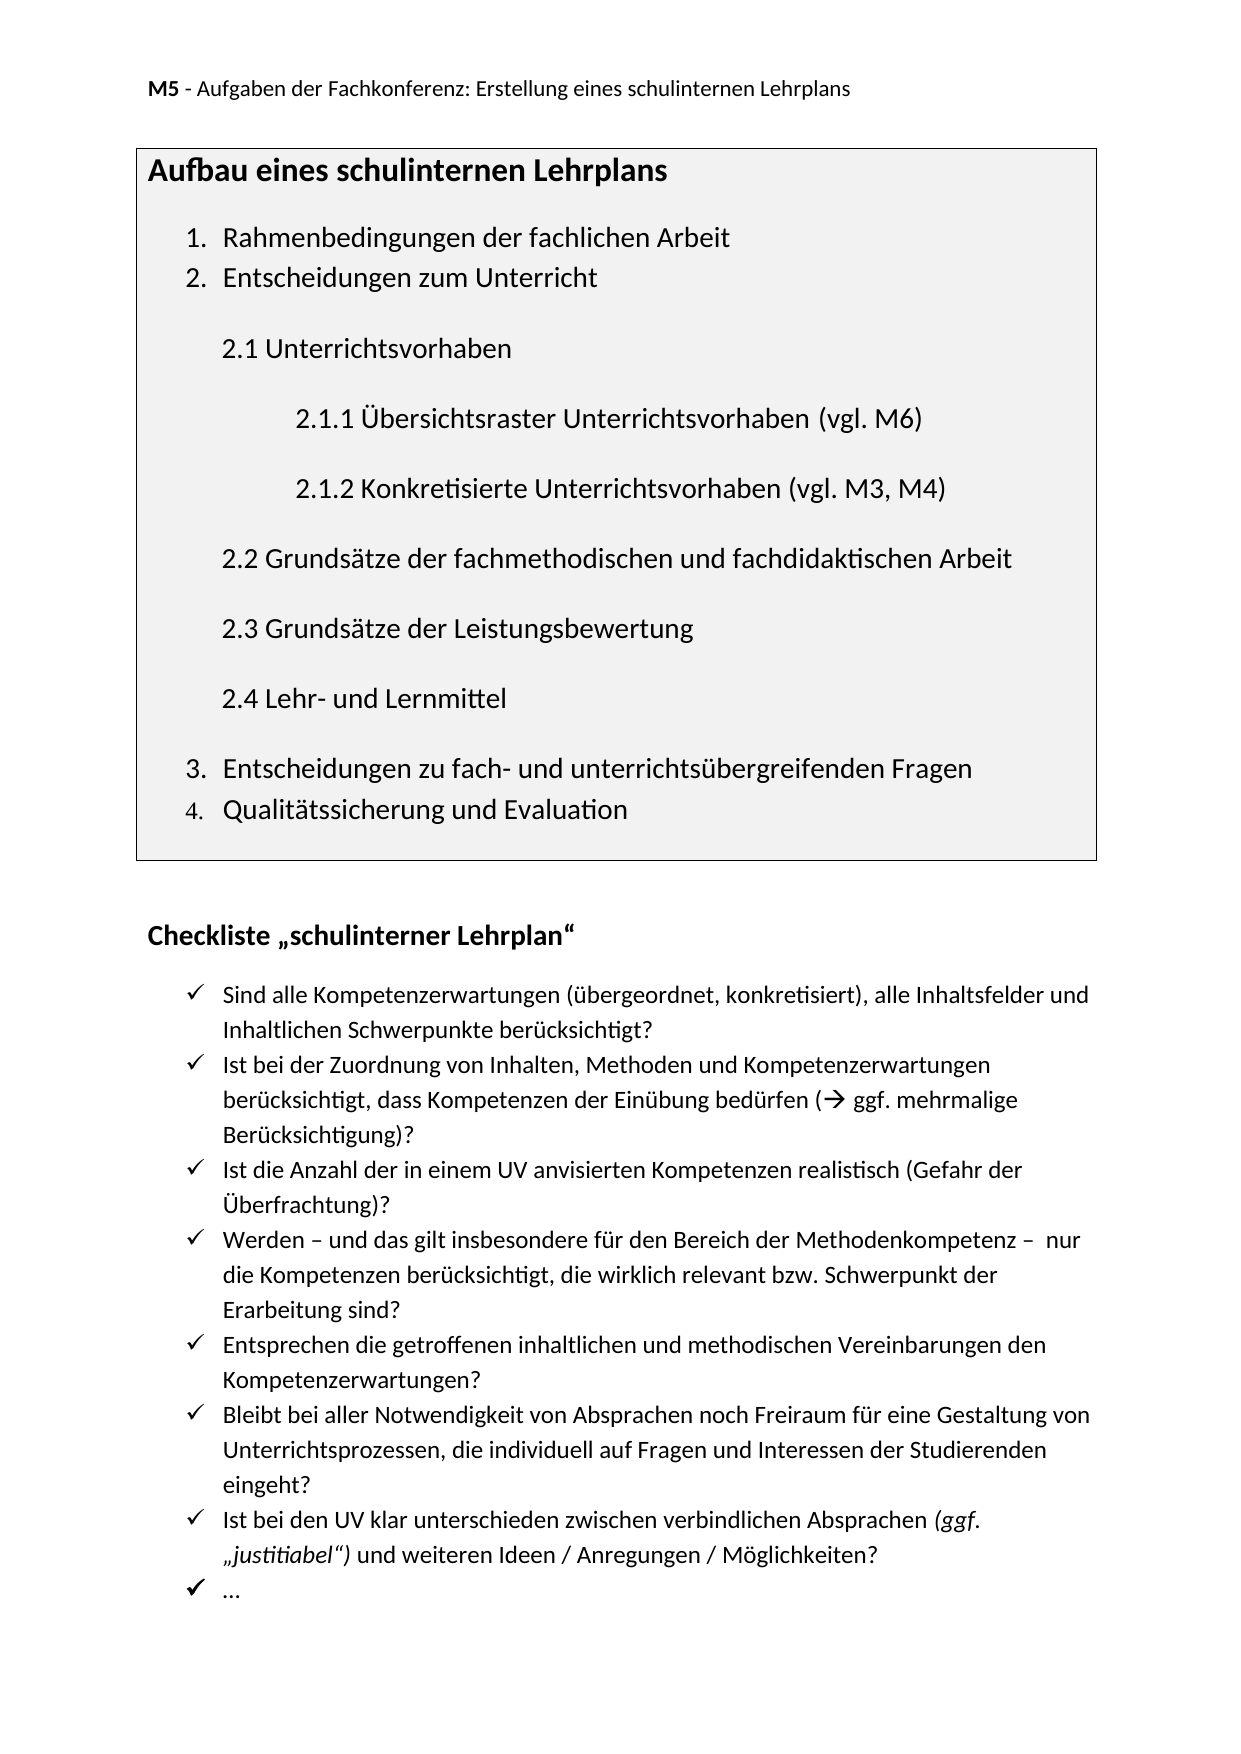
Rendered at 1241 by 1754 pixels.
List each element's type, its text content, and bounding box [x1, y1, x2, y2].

list Ist bei den UV klar unterschieden zwischen verbindlichen Absprachen (ggf. „justitiabel“) und weiteren Ideen / Anregungen / Möglichkeiten? [185, 1504, 1092, 1569]
text Checkliste „schulinterner Lehrplan“ [148, 917, 1092, 953]
list Werden – und das gilt insbesondere für den Bereich der Methodenkompetenz – nur die Kompetenzen berücksichtigt, die wirklich relevant bzw. Schwerpunkt der Erarbeitung sind? [185, 1224, 1092, 1324]
list … [185, 1574, 1092, 1604]
list Bleibt bei aller Notwendigkeit von Absprachen noch Freiraum für eine Gestaltung von Unterrichtsprozessen, die individuell auf Fragen und Interessen der Studierenden eingeht? [185, 1399, 1092, 1499]
list Entsprechen die getroffenen inhaltlichen und methodischen Vereinbarungen den Kompetenzerwartungen? [185, 1329, 1092, 1394]
list Ist bei der Zuordnung von Inhalten, Methoden und Kompetenzerwartungen berücksichtigt, dass Kompetenzen der Einübung bedürfen ( ggf. mehrmalige Berücksichtigung)? [185, 1049, 1092, 1149]
table_header Aufbau eines schulinternen Lehrplans Rahmenbedingungen der fachlichen Arbeit Entscheidungen zum Unterricht 2.1 Unterrichtsvorhaben 2.1.1 Übersichtsraster Unterrichtsvorhaben (vgl. M6) 2.1.2 Konkretisierte Unterrichtsvorhaben (vgl. M3, M4) 2.2 Grundsätze der fachmethodischen und fachdidaktischen Arbeit 2.3 Grundsätze der Leistungsbewertung 2.4 Lehr- und Lernmittel Entscheidungen zu fach- und unterrichtsübergreifenden Fragen Qualitätssicherung und Evaluation [137, 149, 1096, 860]
list Sind alle Kompetenzerwartungen (übergeordnet, konkretisiert), alle Inhaltsfelder und Inhaltlichen Schwerpunkte berücksichtigt? [185, 979, 1092, 1044]
list Ist die Anzahl der in einem UV anvisierten Kompetenzen realistisch (Gefahr der Überfrachtung)? [185, 1154, 1092, 1219]
